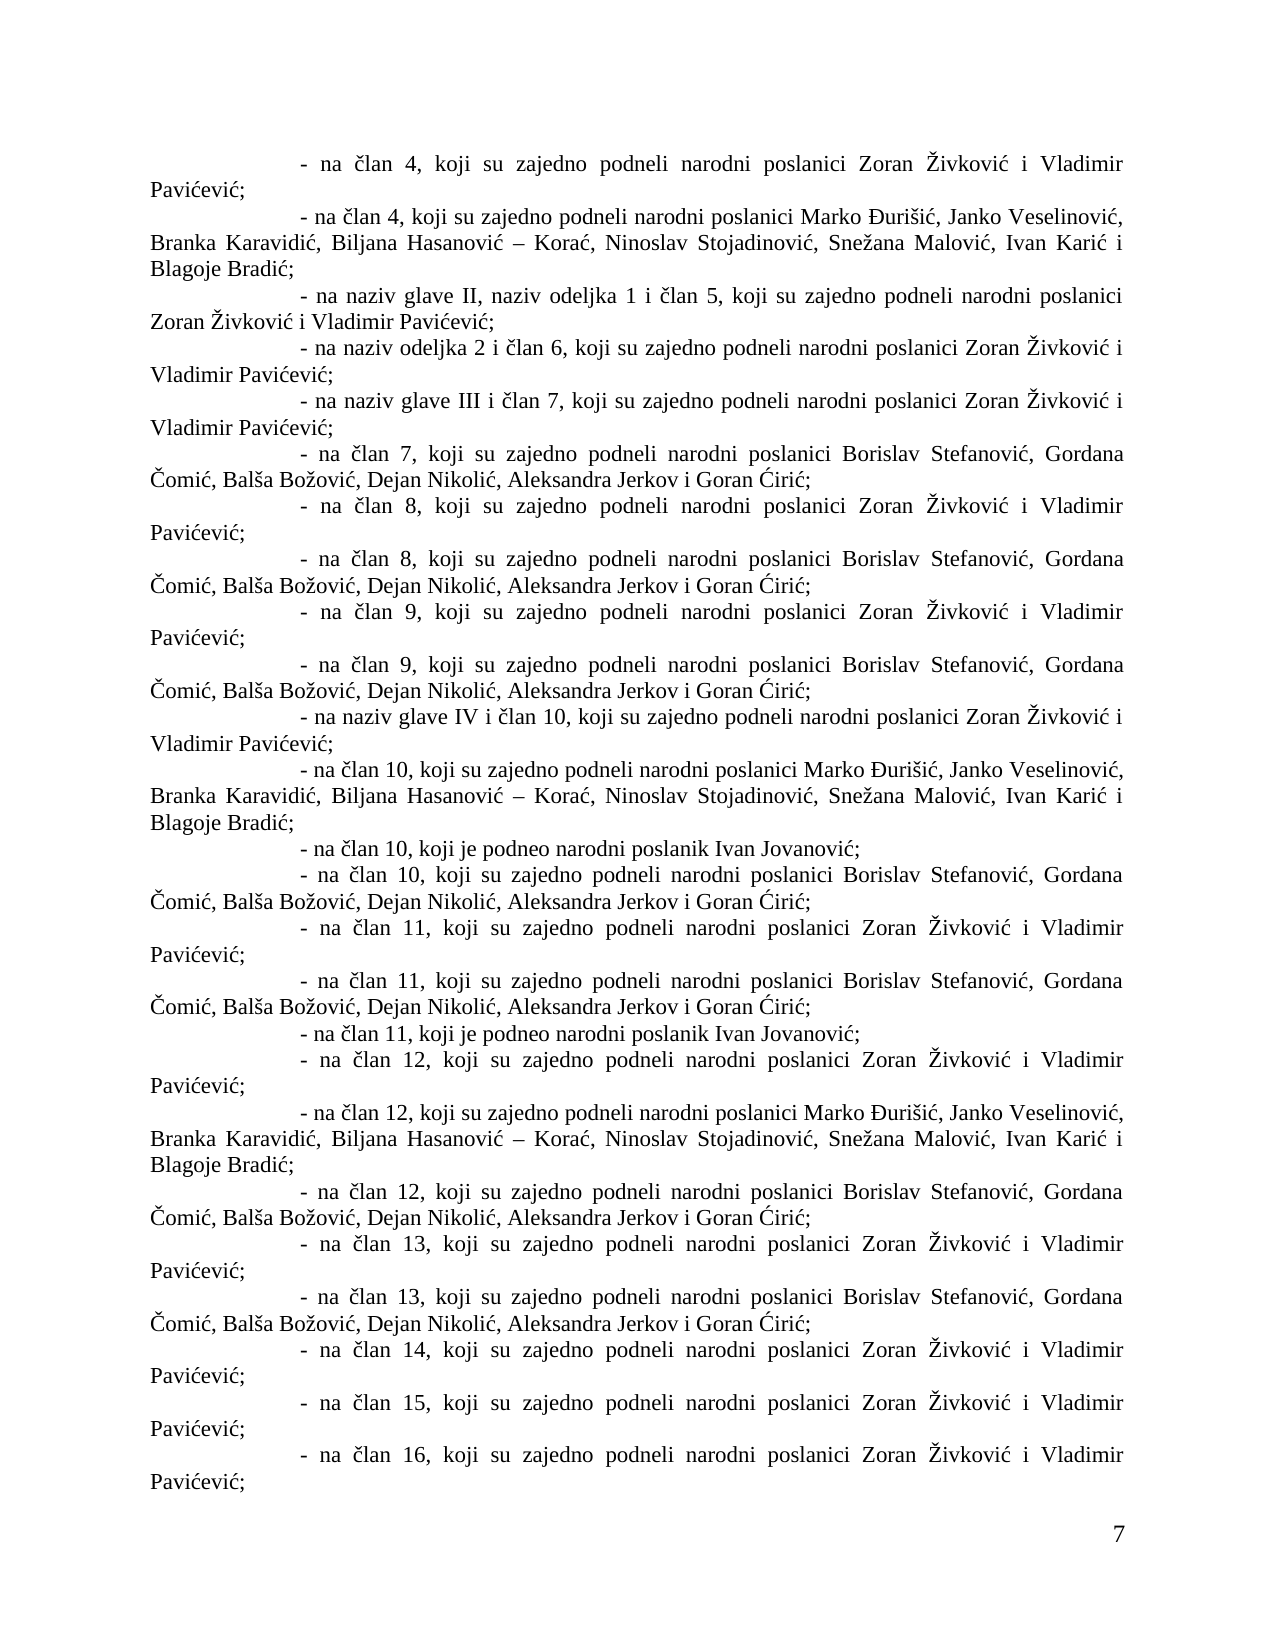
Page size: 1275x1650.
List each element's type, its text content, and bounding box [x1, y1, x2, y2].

text - na član 16, koji su zajedno podneli narodni poslanici Zoran Živković i Vladimir Pavićević; [150, 1441, 1125, 1494]
text - na naziv odeljka 2 i član 6, koji su zajedno podneli narodni poslanici Zoran Živković i Vladimir Pavićević; [150, 334, 1125, 387]
text - na član 14, koji su zajedno podneli narodni poslanici Zoran Živković i Vladimir Pavićević; [150, 1336, 1125, 1389]
text - na član 8, koji su zajedno podneli narodni poslanici Borislav Stefanović, Gordana Čomić, Balša Božović, Dejan Nikolić, Aleksandra Jerkov i Goran Ćirić; [150, 545, 1125, 598]
text - na član 12, koji su zajedno podneli narodni poslanici Borislav Stefanović, Gordana Čomić, Balša Božović, Dejan Nikolić, Aleksandra Jerkov i Goran Ćirić; [150, 1178, 1125, 1231]
text - na naziv glave IV i član 10, koji su zajedno podneli narodni poslanici Zoran Živković i Vladimir Pavićević; [150, 703, 1125, 756]
text - na član 10, koji je podneo narodni poslanik Ivan Jovanović; [150, 835, 1125, 862]
text - na član 15, koji su zajedno podneli narodni poslanici Zoran Živković i Vladimir Pavićević; [150, 1389, 1125, 1441]
text - na član 7, koji su zajedno podneli narodni poslanici Borislav Stefanović, Gordana Čomić, Balša Božović, Dejan Nikolić, Aleksandra Jerkov i Goran Ćirić; [150, 440, 1125, 493]
text - na naziv glave III i član 7, koji su zajedno podneli narodni poslanici Zoran Živković i Vladimir Pavićević; [150, 387, 1125, 440]
text - na član 11, koji je podneo narodni poslanik Ivan Jovanović; [150, 1020, 1125, 1046]
text - na član 9, koji su zajedno podneli narodni poslanici Borislav Stefanović, Gordana Čomić, Balša Božović, Dejan Nikolić, Aleksandra Jerkov i Goran Ćirić; [150, 651, 1125, 703]
text - na član 4, koji su zajedno podneli narodni poslanici Marko Đurišić, Janko Veselinović, Branka Karavidić, Biljana Hasanović – Korać, Ninoslav Stojadinović, Snežana Malović, Ivan Karić i Blagoje Bradić; [150, 203, 1125, 282]
text - na naziv glave II, naziv odeljka 1 i član 5, koji su zajedno podneli narodni poslanici Zoran Živković i Vladimir Pavićević; [150, 282, 1125, 334]
text - na član 13, koji su zajedno podneli narodni poslanici Borislav Stefanović, Gordana Čomić, Balša Božović, Dejan Nikolić, Aleksandra Jerkov i Goran Ćirić; [150, 1283, 1125, 1336]
text - na član 9, koji su zajedno podneli narodni poslanici Zoran Živković i Vladimir Pavićević; [150, 598, 1125, 651]
text - na član 12, koji su zajedno podneli narodni poslanici Marko Đurišić, Janko Veselinović, Branka Karavidić, Biljana Hasanović – Korać, Ninoslav Stojadinović, Snežana Malović, Ivan Karić i Blagoje Bradić; [150, 1099, 1125, 1178]
text - na član 4, koji su zajedno podneli narodni poslanici Zoran Živković i Vladimir Pavićević; [150, 150, 1125, 203]
text - na član 10, koji su zajedno podneli narodni poslanici Marko Đurišić, Janko Veselinović, Branka Karavidić, Biljana Hasanović – Korać, Ninoslav Stojadinović, Snežana Malović, Ivan Karić i Blagoje Bradić; [150, 756, 1125, 835]
text - na član 8, koji su zajedno podneli narodni poslanici Zoran Živković i Vladimir Pavićević; [150, 493, 1125, 545]
text - na član 11, koji su zajedno podneli narodni poslanici Zoran Živković i Vladimir Pavićević; [150, 914, 1125, 967]
text - na član 11, koji su zajedno podneli narodni poslanici Borislav Stefanović, Gordana Čomić, Balša Božović, Dejan Nikolić, Aleksandra Jerkov i Goran Ćirić; [150, 967, 1125, 1020]
text - na član 13, koji su zajedno podneli narodni poslanici Zoran Živković i Vladimir Pavićević; [150, 1231, 1125, 1283]
text - na član 10, koji su zajedno podneli narodni poslanici Borislav Stefanović, Gordana Čomić, Balša Božović, Dejan Nikolić, Aleksandra Jerkov i Goran Ćirić; [150, 862, 1125, 914]
text - na član 12, koji su zajedno podneli narodni poslanici Zoran Živković i Vladimir Pavićević; [150, 1046, 1125, 1099]
